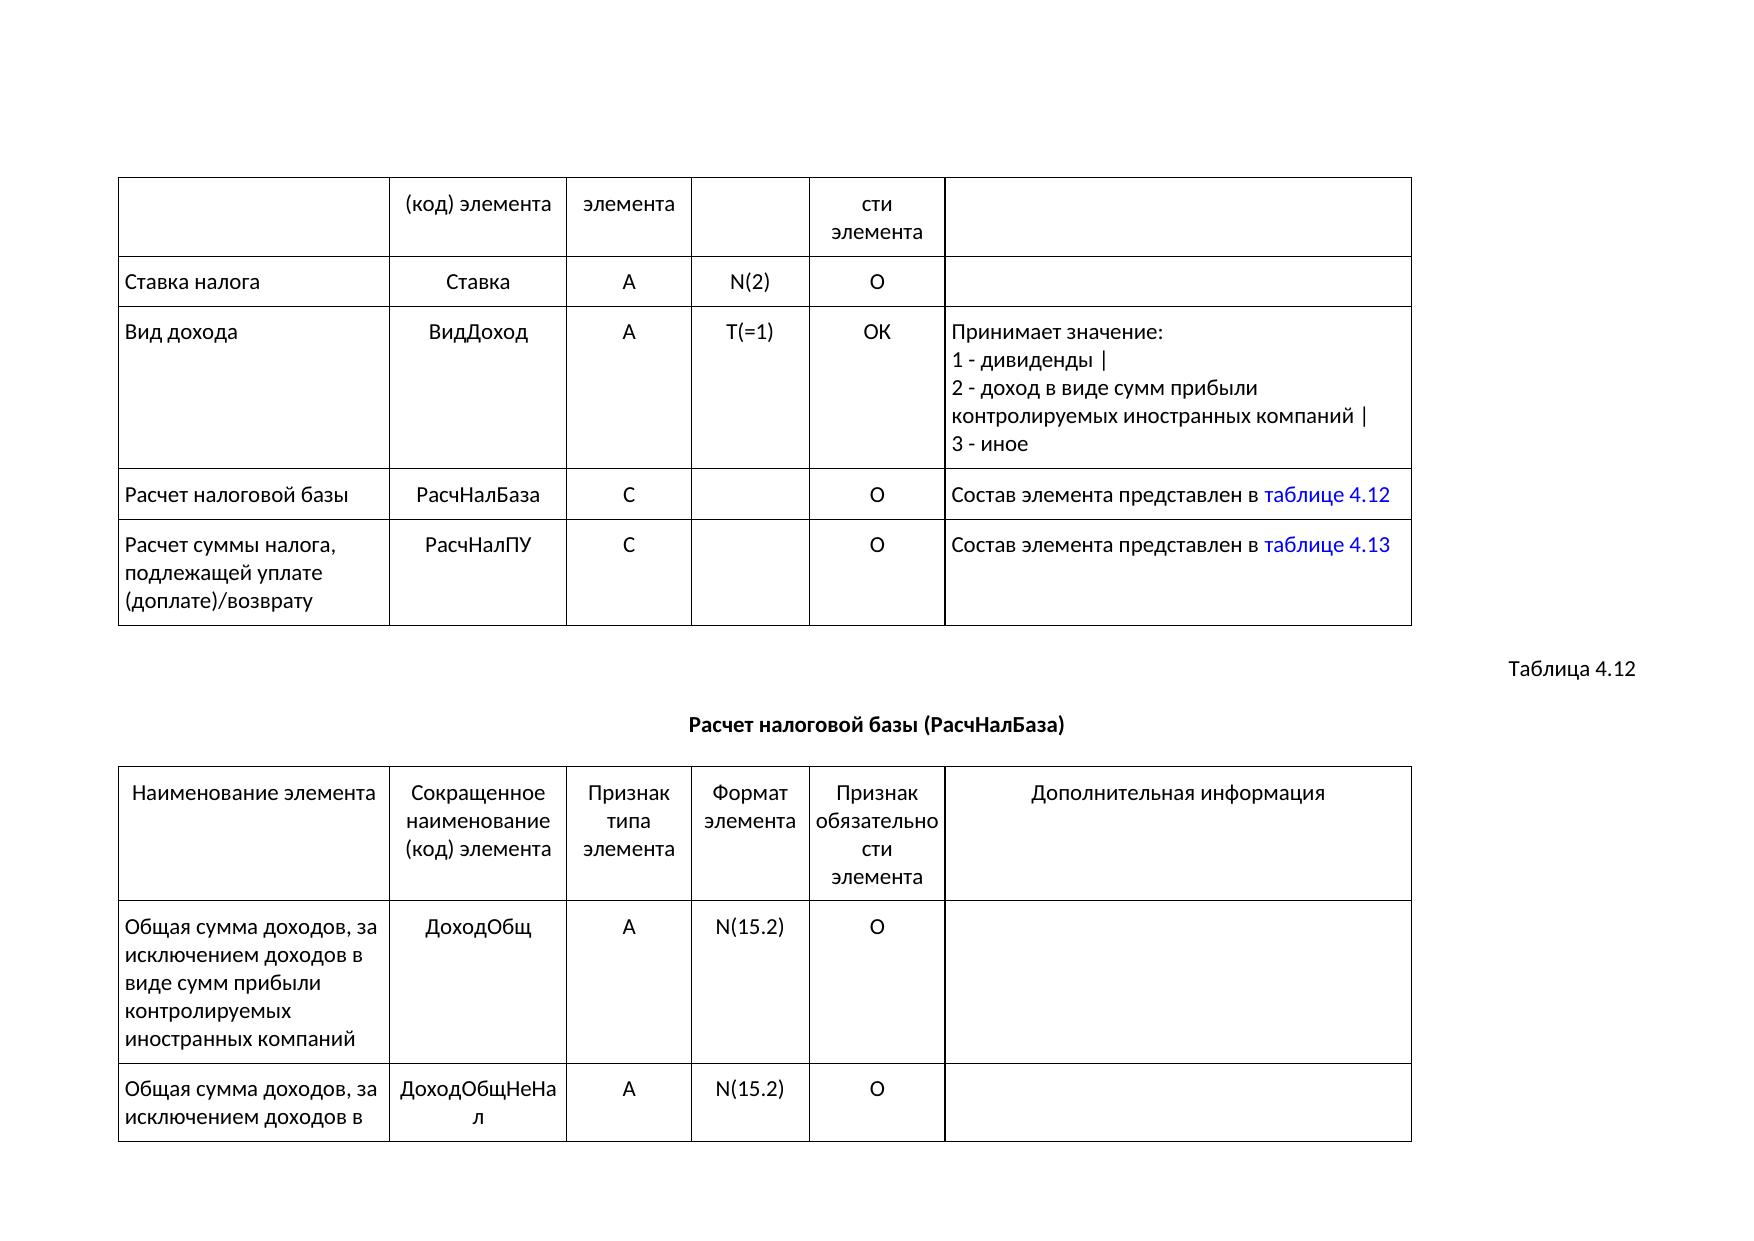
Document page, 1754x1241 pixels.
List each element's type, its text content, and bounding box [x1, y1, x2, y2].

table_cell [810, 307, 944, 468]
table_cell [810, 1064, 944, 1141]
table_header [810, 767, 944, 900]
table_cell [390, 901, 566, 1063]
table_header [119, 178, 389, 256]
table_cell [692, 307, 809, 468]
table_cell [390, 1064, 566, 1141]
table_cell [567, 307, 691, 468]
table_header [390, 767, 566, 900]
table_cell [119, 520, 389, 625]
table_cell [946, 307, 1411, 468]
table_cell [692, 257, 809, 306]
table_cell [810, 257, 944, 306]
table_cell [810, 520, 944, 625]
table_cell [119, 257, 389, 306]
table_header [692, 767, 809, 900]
text Таблица 4.12 [118, 654, 1636, 682]
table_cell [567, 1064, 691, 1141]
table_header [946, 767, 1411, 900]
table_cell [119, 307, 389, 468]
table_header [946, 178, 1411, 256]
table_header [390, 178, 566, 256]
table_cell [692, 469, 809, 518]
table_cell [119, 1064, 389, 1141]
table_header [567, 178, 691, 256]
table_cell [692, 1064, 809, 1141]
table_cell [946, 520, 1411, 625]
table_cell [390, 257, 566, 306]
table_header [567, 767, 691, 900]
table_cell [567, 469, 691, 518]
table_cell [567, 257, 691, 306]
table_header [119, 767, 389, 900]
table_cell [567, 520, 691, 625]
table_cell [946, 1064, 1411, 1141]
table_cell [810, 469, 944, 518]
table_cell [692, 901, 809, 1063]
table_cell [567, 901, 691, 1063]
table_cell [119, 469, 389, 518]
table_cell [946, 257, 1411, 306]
title Расчет налоговой базы (РасчНалБаза) [118, 710, 1636, 738]
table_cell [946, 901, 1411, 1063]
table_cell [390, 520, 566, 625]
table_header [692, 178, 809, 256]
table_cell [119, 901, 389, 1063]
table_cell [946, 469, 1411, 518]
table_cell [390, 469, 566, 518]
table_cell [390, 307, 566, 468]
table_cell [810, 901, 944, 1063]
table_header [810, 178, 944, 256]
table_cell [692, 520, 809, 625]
